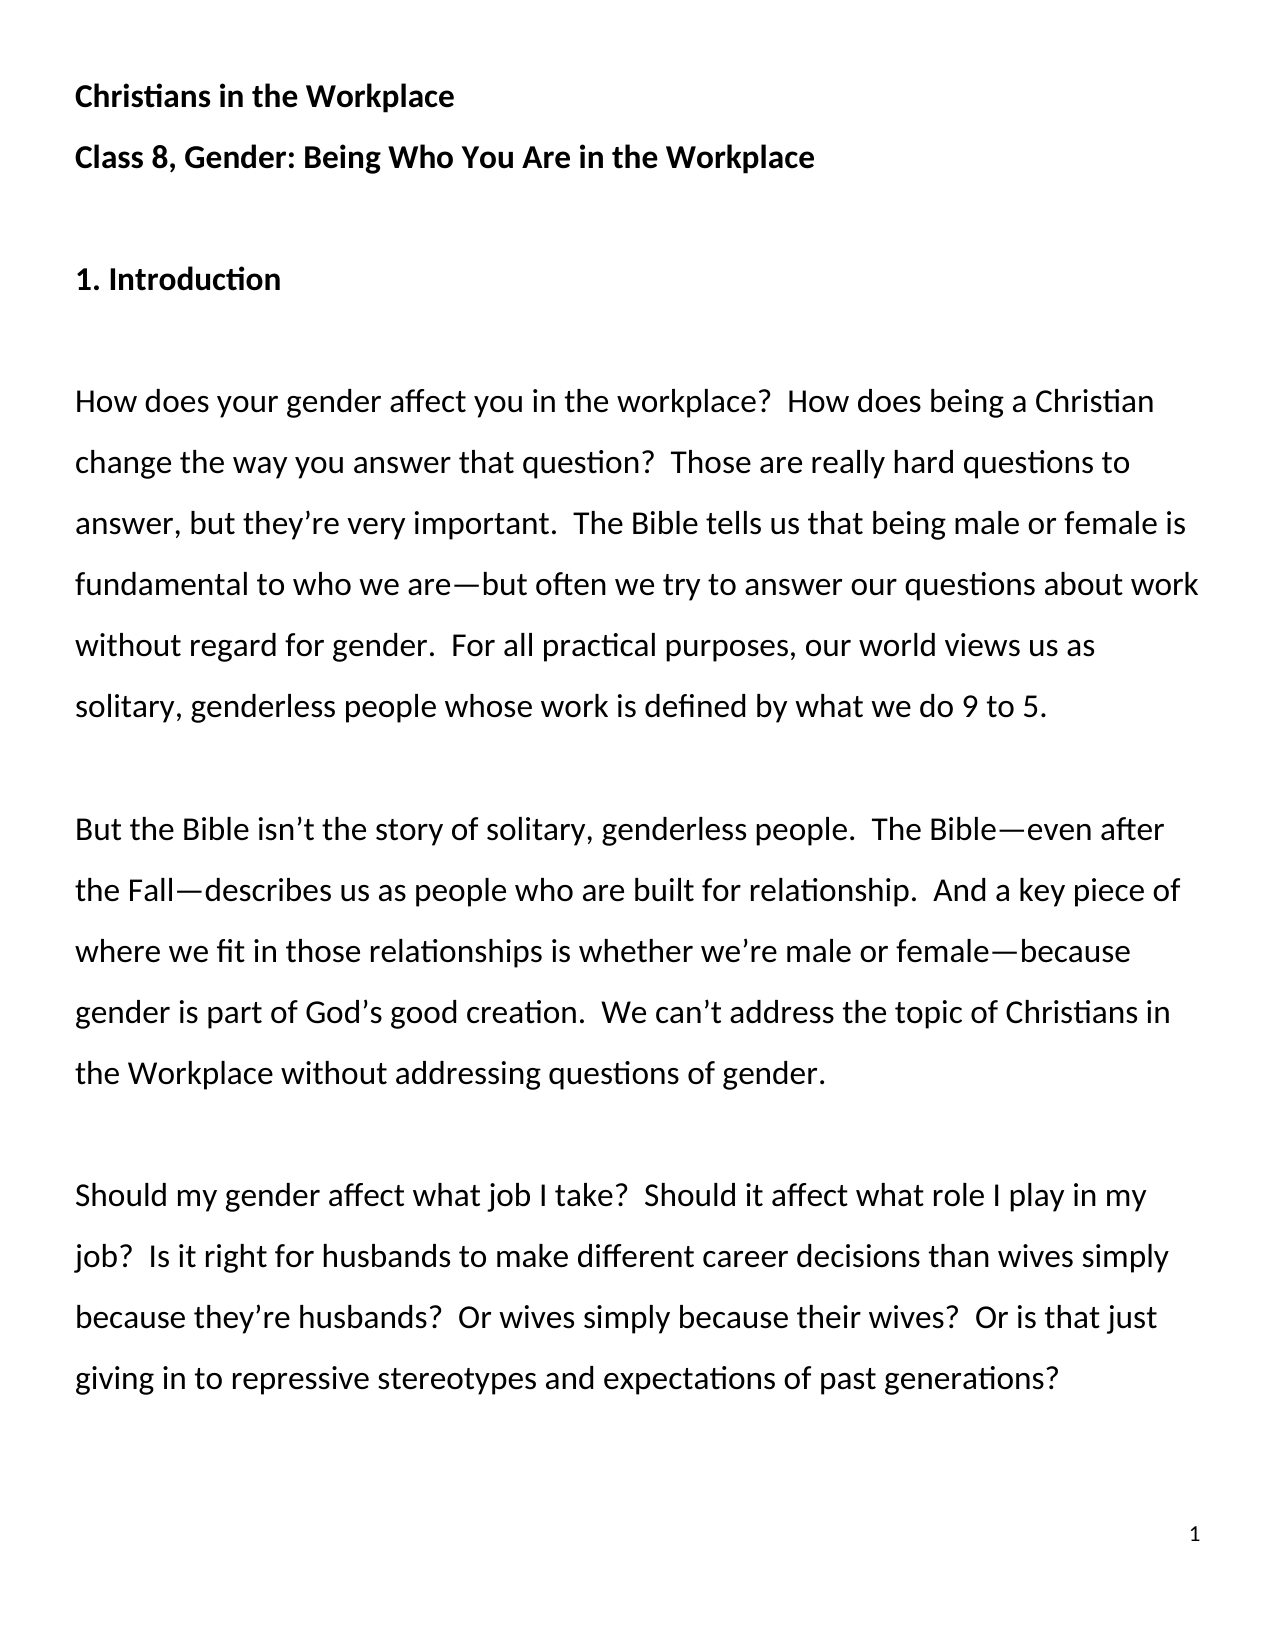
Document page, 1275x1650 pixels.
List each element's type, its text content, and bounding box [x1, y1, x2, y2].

text Class 8, Gender: Being Who You Are in the Workplace [75, 136, 1200, 177]
text 1. Introduction [75, 258, 1200, 299]
text Christians in the Workplace [75, 75, 1200, 116]
text Should my gender affect what job I take? Should it affect what role I play in my job? Is it right for husbands to make different career decisions than wives simply because they’re husbands? Or wives simply because their wives? Or is that just giving in to repressive stereotypes and expectations of past generations? [75, 1174, 1200, 1398]
text How does your gender affect you in the workplace? How does being a Christian change the way you answer that question? Those are really hard questions to answer, but they’re very important. The Bible tells us that being male or female is fundamental to who we are—but often we try to answer our questions about work without regard for gender. For all practical purposes, our world views us as solitary, genderless people whose work is defined by what we do 9 to 5. [75, 380, 1200, 726]
text But the Bible isn’t the story of solitary, genderless people. The Bible—even after the Fall—describes us as people who are built for relationship. And a key piece of where we fit in those relationships is whether we’re male or female—because gender is part of God’s good creation. We can’t address the topic of Christians in the Workplace without addressing questions of gender. [75, 807, 1200, 1092]
